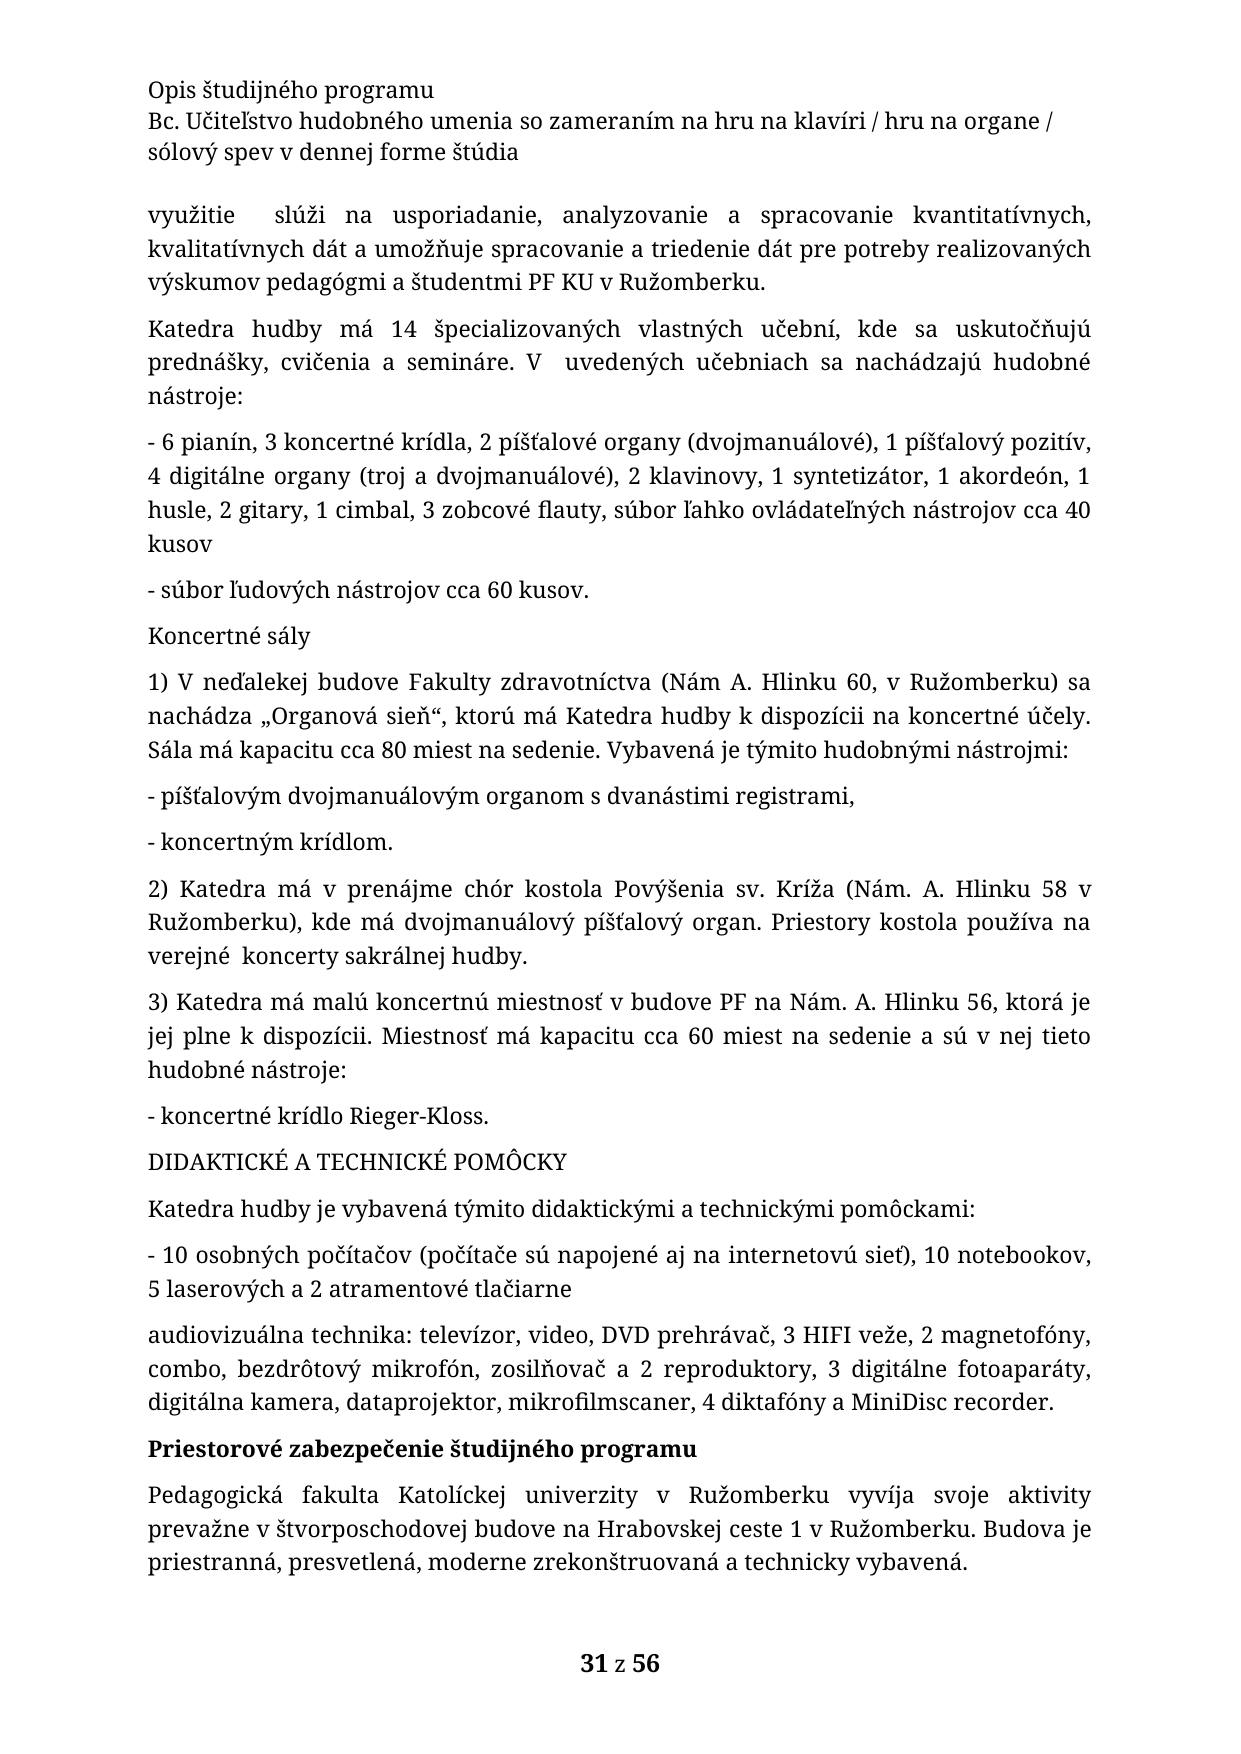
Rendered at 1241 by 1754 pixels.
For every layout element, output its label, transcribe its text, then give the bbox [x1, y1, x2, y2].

text - súbor ľudových nástrojov cca 60 kusov. [148, 574, 1092, 605]
text Katedra hudby je vybavená týmito didaktickými a technickými pomôckami: [148, 1193, 1092, 1224]
text 2) Katedra má v prenájme chór kostola Povýšenia sv. Kríža (Nám. A. Hlinku 58 v Ružomberku), kde má dvojmanuálový píšťalový organ. Priestory kostola používa na verejné koncerty sakrálnej hudby. [148, 873, 1092, 971]
text 3) Katedra má malú koncertnú miestnosť v budove PF na Nám. A. Hlinku 56, ktorá je jej plne k dispozícii. Miestnosť má kapacitu cca 60 miest na sedenie a sú v nej tieto hudobné nástroje: [148, 986, 1092, 1085]
text Pedagogická fakulta Katolíckej univerzity v Ružomberku vyvíja svoje aktivity prevažne v štvorposchodovej budove na Hrabovskej ceste 1 v Ružomberku. Budova je priestranná, presvetlená, moderne zrekonštruovaná a technicky vybavená. [148, 1479, 1092, 1578]
text - píšťalovým dvojmanuálovým organom s dvanástimi registrami, [148, 780, 1092, 811]
text DIDAKTICKÉ A TECHNICKÉ POMÔCKY [148, 1146, 1092, 1178]
text 1) V neďalekej budove Fakulty zdravotníctva (Nám A. Hlinku 60, v Ružomberku) sa nachádza „Organová sieň“, ktorú má Katedra hudby k dispozícii na koncertné účely. Sála má kapacitu cca 80 miest na sedenie. Vybavená je týmito hudobnými nástrojmi: [148, 666, 1092, 765]
text - 10 osobných počítačov (počítače sú napojené aj na internetovú sieť), 10 notebookov, 5 laserových a 2 atramentové tlačiarne [148, 1239, 1092, 1304]
text - koncertným krídlom. [148, 826, 1092, 858]
text - 6 pianín, 3 koncertné krídla, 2 píšťalové organy (dvojmanuálové), 1 píšťalový pozitív, 4 digitálne organy (troj a dvojmanuálové), 2 klavinovy, 1 syntetizátor, 1 akordeón, 1 husle, 2 gitary, 1 cimbal, 3 zobcové flauty, súbor ľahko ovládateľných nástrojov cca 40 kusov [148, 426, 1092, 559]
text audiovizuálna technika: televízor, video, DVD prehrávač, 3 HIFI veže, 2 magnetofóny, combo, bezdrôtový mikrofón, zosilňovač a 2 reproduktory, 3 digitálne fotoaparáty, digitálna kamera, dataprojektor, mikrofilmscaner, 4 diktafóny a MiniDisc recorder. [148, 1319, 1092, 1418]
text Priestorové zabezpečenie študijného programu [148, 1433, 1092, 1464]
text - koncertné krídlo Rieger-Kloss. [148, 1100, 1092, 1131]
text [148, 199, 1092, 298]
text Katedra hudby má 14 špecializovaných vlastných učební, kde sa uskutočňujú prednášky, cvičenia a semináre. V uvedených učebniach sa nachádzajú hudobné nástroje: [148, 313, 1092, 411]
text Koncertné sály [148, 620, 1092, 651]
